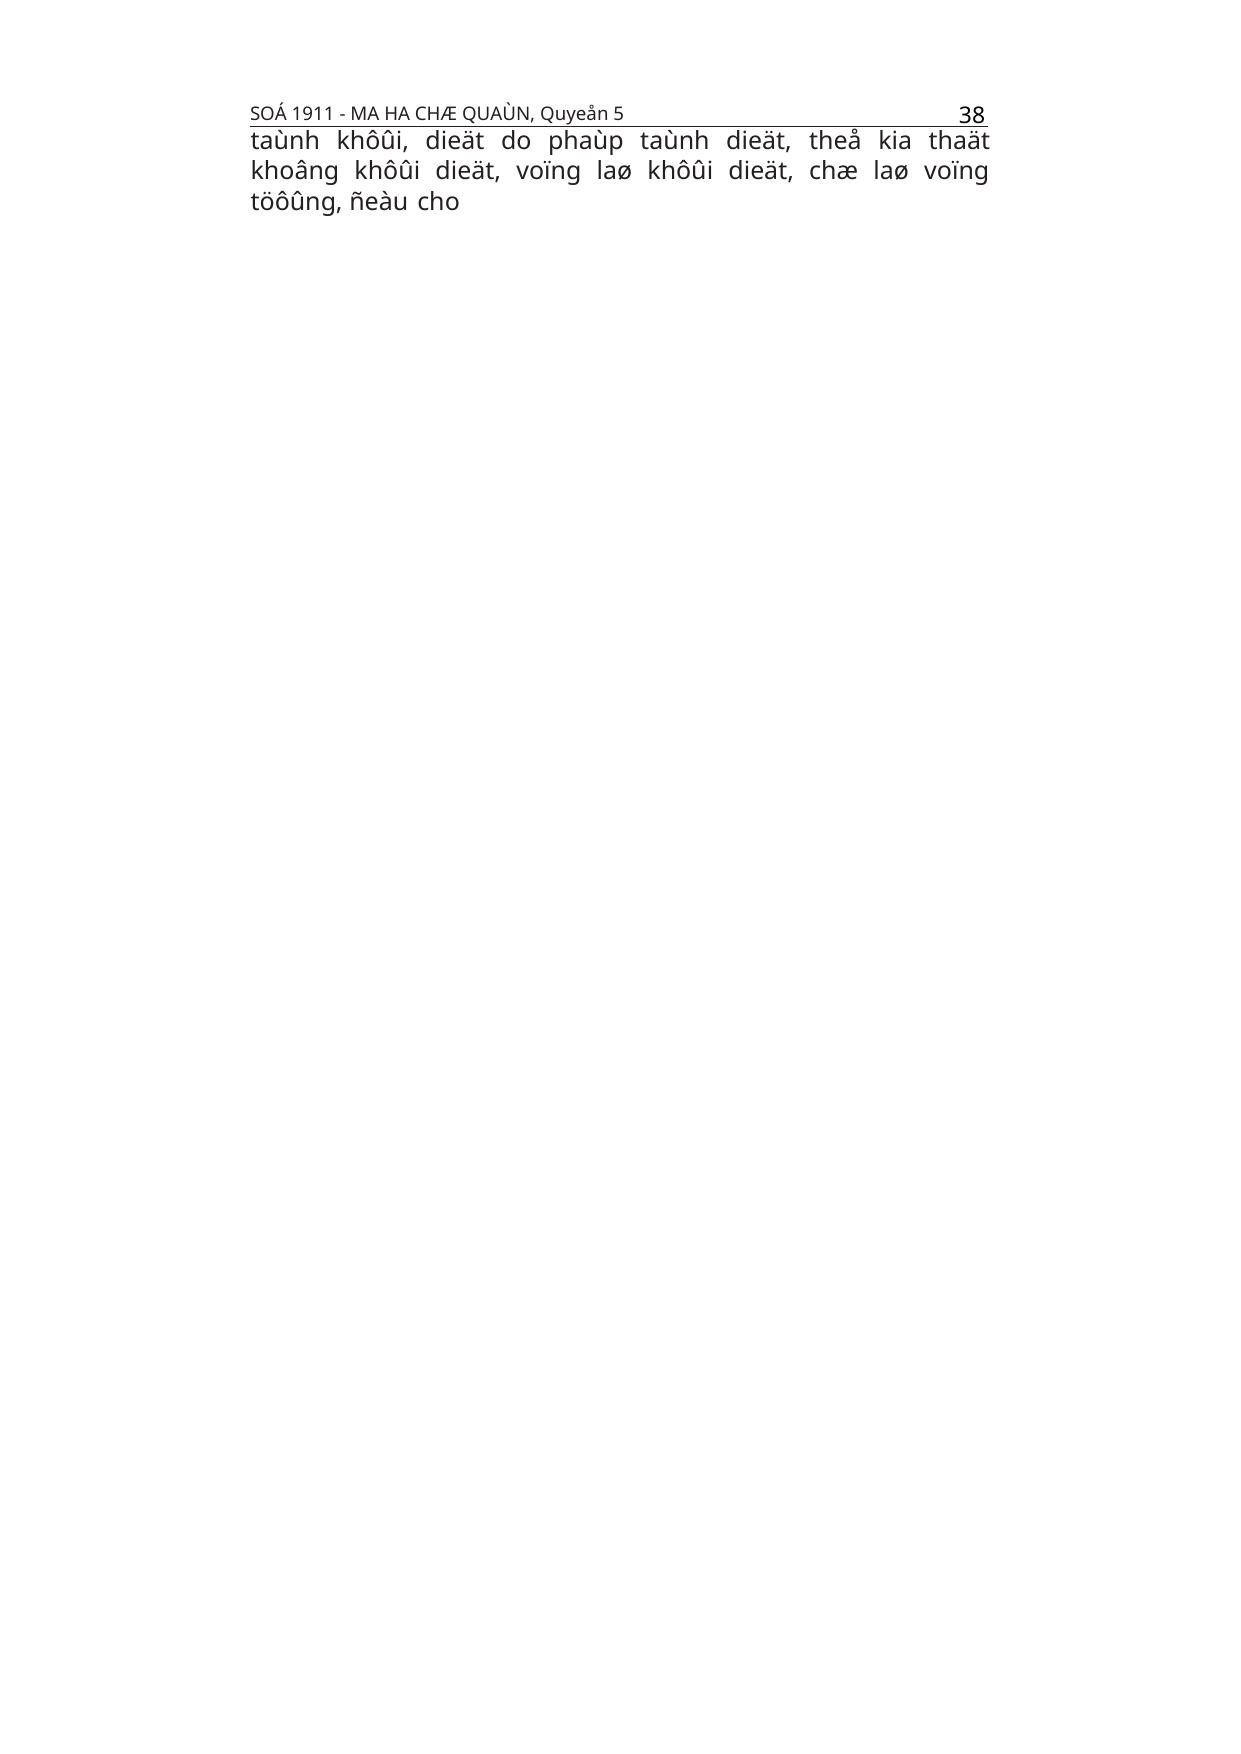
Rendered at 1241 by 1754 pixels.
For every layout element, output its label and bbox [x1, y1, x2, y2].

text [250, 125, 990, 218]
